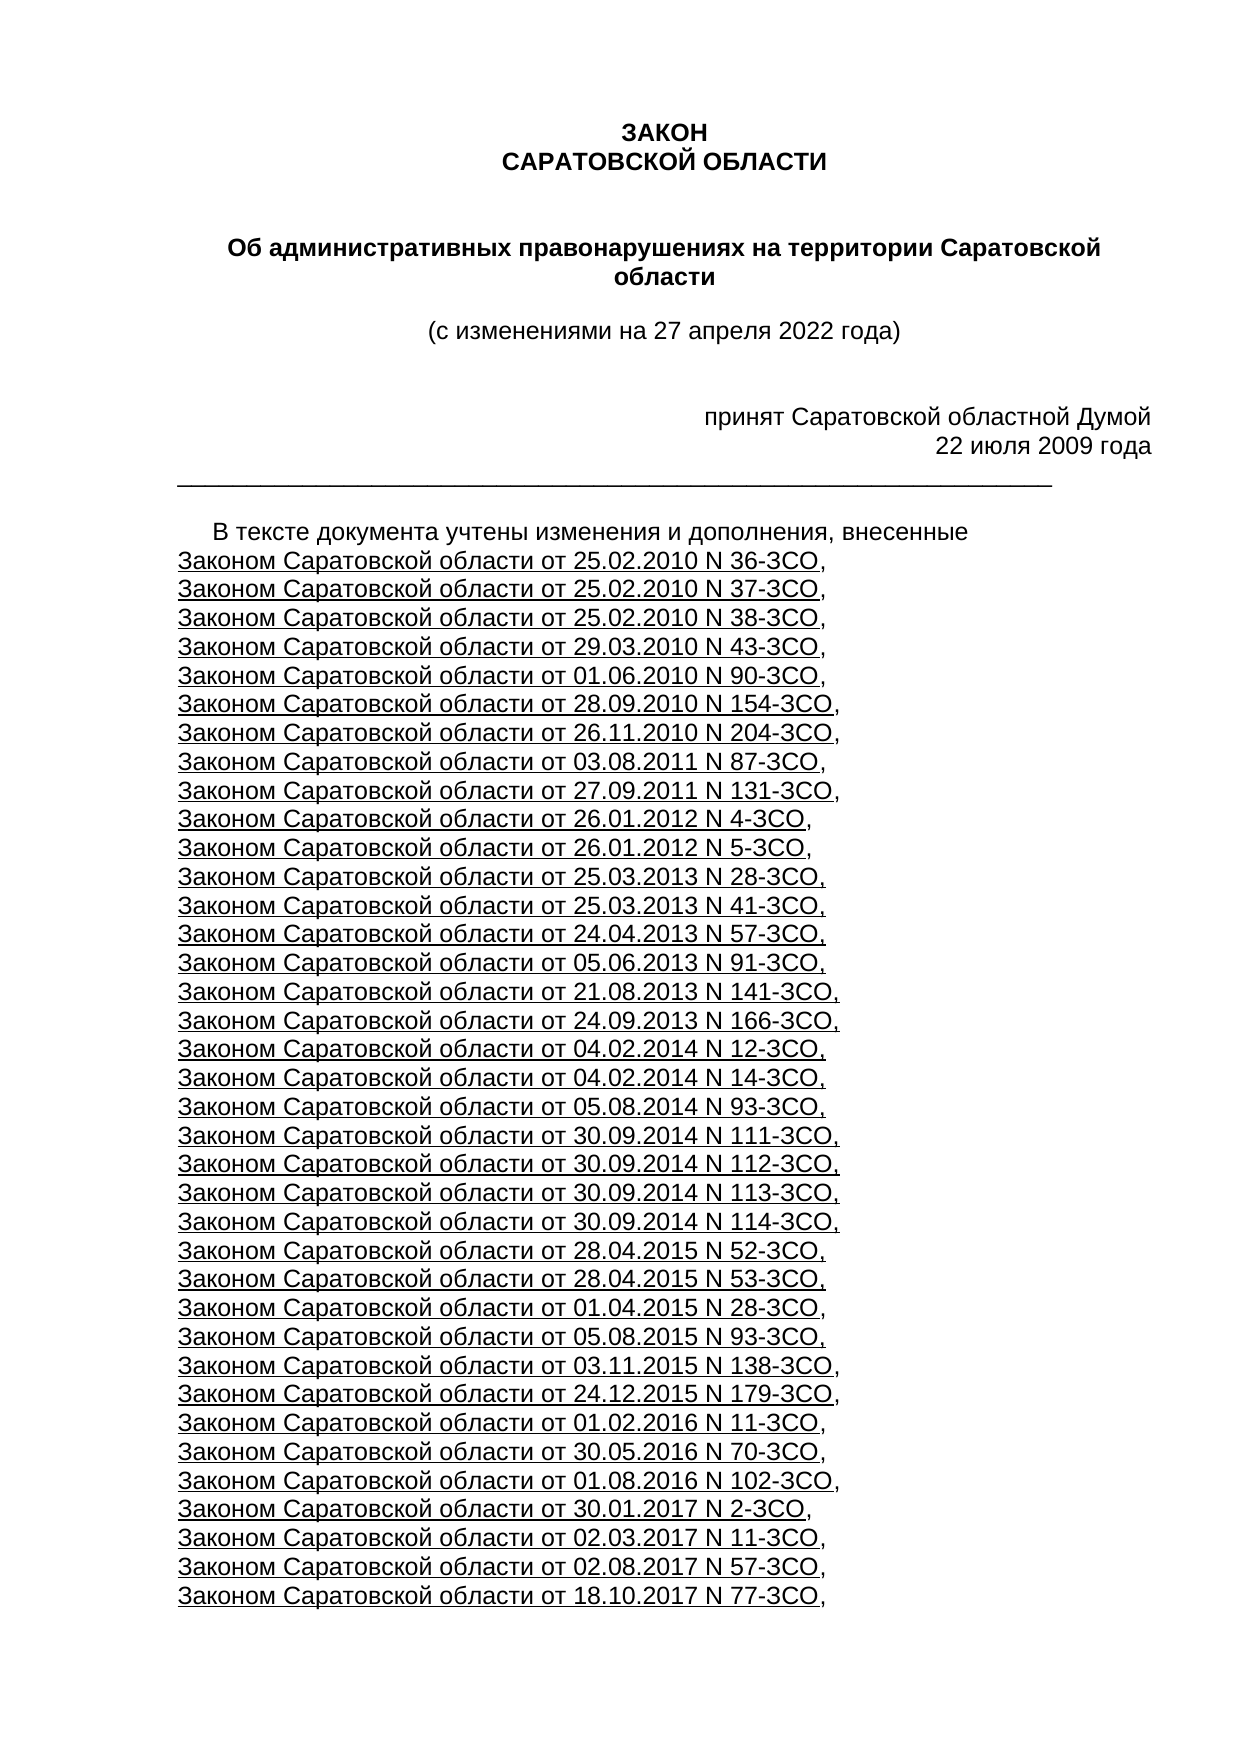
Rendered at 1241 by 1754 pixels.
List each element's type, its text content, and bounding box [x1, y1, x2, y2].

text ЗАКОН САРАТОВСКОЙ ОБЛАСТИ Об административных правонарушениях на территории Саратовской области [177, 118, 1152, 291]
text _______________________________________________________________ [177, 459, 1152, 517]
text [177, 517, 1152, 1609]
text (с изменениями на 27 апреля 2022 года) [177, 316, 1152, 344]
text принят Саратовской областной Думой 22 июля 2009 года [177, 344, 1152, 459]
